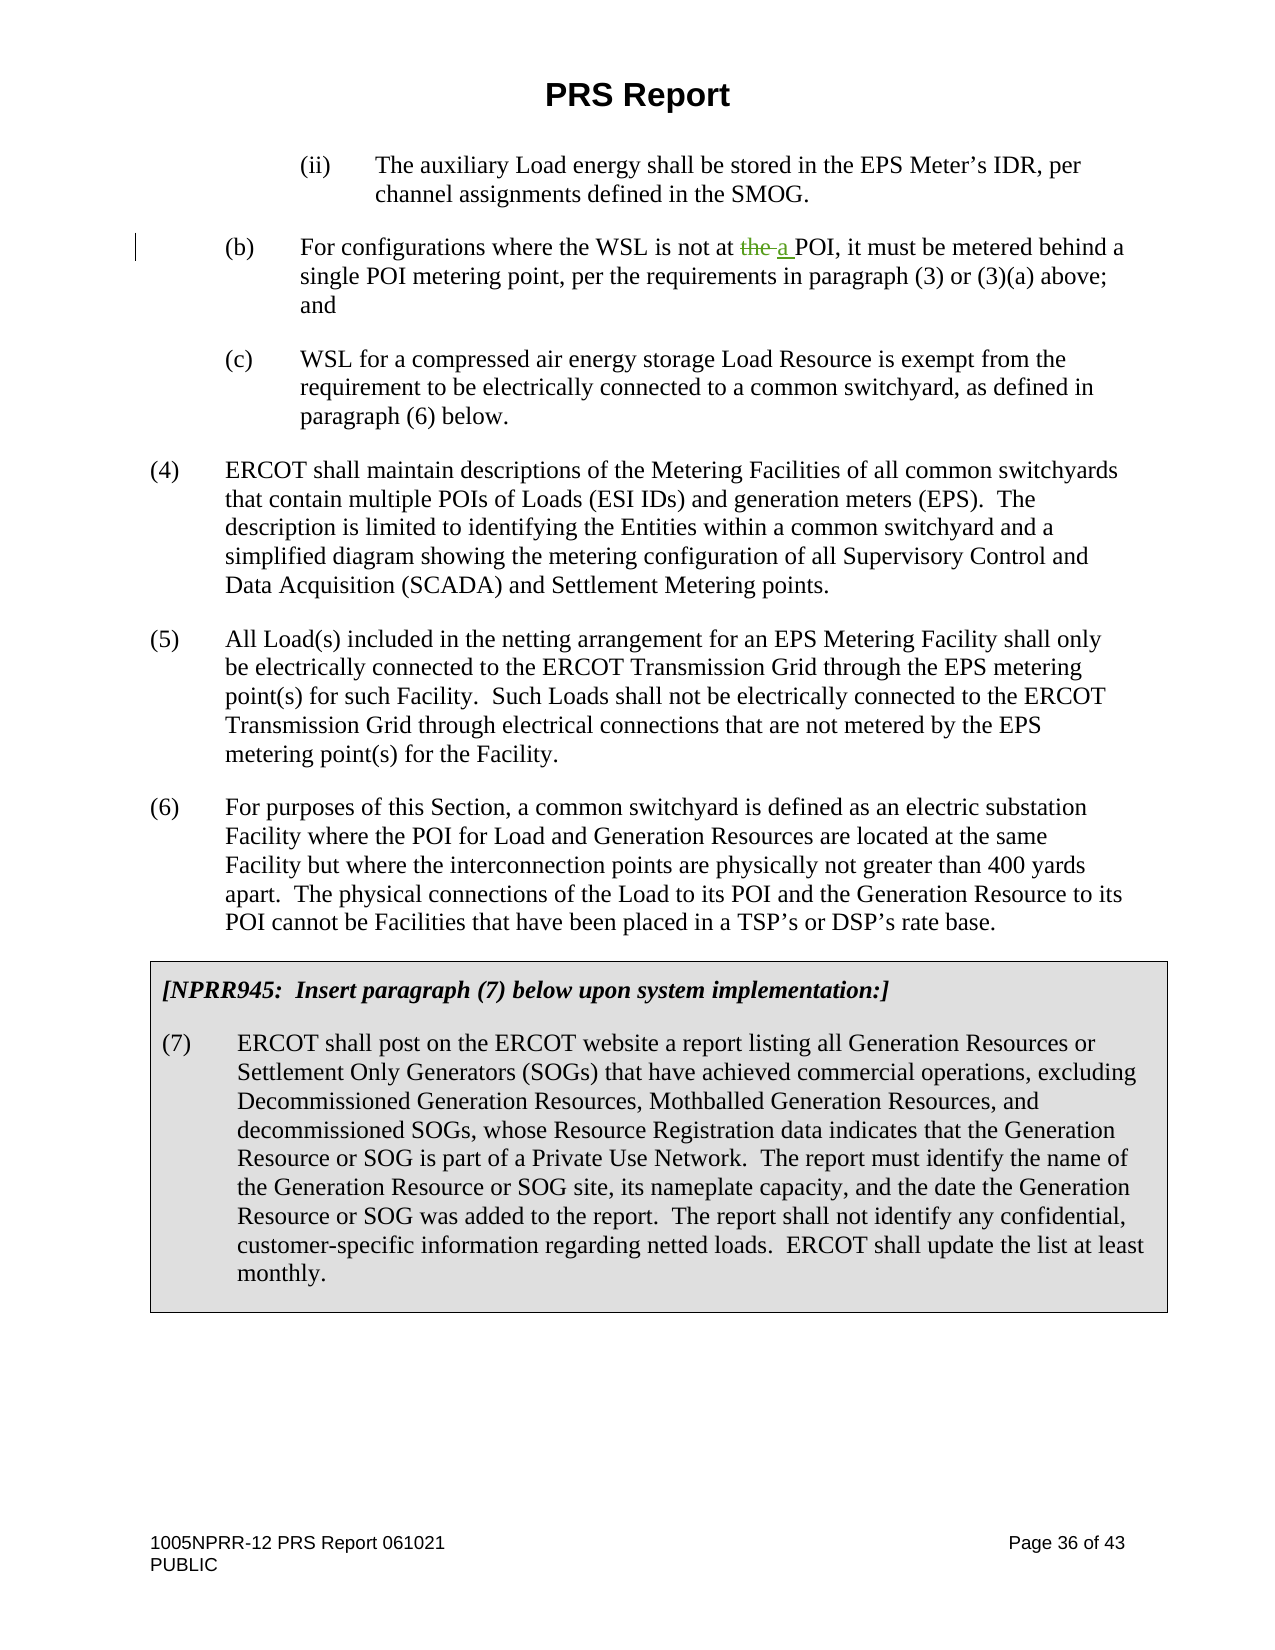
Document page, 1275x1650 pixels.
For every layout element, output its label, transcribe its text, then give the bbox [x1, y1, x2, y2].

list (6) For purposes of this Section, a common switchyard is defined as an electric substation Facility where the POI for Load and Generation Resources are located at the same Facility but where the interconnection points are physically not greater than 400 yards apart. The physical connections of the Load to its POI and the Generation Resource to its POI cannot be Facilities that have been placed in a TSP’s or DSP’s rate base. [150, 792, 1125, 936]
text (b) For configurations where the WSL is not at POI, it must be metered behind a single POI metering point, per the requirements in paragraph (3) or (3)(a) above; and [225, 232, 1125, 319]
list (4) ERCOT shall maintain descriptions of the Metering Facilities of all common switchyards that contain multiple POIs of Loads (ESI IDs) and generation meters (EPS). The description is limited to identifying the Entities within a common switchyard and a simplified diagram showing the metering configuration of all Supervisory Control and Data Acquisition (SCADA) and Settlement Metering points. [150, 455, 1125, 599]
text (ii) The auxiliary Load energy shall be stored in the EPS Meter’s IDR, per channel assignments defined in the SMOG. [300, 150, 1125, 207]
list (5) All Load(s) included in the netting arrangement for an EPS Metering Facility shall only be electrically connected to the ERCOT Transmission Grid through the EPS metering point(s) for such Facility. Such Loads shall not be electrically connected to the ERCOT Transmission Grid through electrical connections that are not metered by the EPS metering point(s) for the Facility. [150, 624, 1125, 767]
text (c) WSL for a compressed air energy storage Load Resource is exempt from the requirement to be electrically connected to a common switchyard, as defined in paragraph (6) below. [225, 344, 1125, 430]
table_header [NPRR945: Insert paragraph (7) below upon system implementation:] (7) ERCOT shall post on the ERCOT website a report listing all Generation Resources or Settlement Only Generators (SOGs) that have achieved commercial operations, excluding Decommissioned Generation Resources, Mothballed Generation Resources, and decommissioned SOGs, whose Resource Registration data indicates that the Generation Resource or SOG is part of a Private Use Network. The report must identify the name of the Generation Resource or SOG site, its nameplate capacity, and the date the Generation Resource or SOG was added to the report. The report shall not identify any confidential, customer-specific information regarding netted loads. ERCOT shall update the list at least monthly. [151, 962, 1167, 1312]
